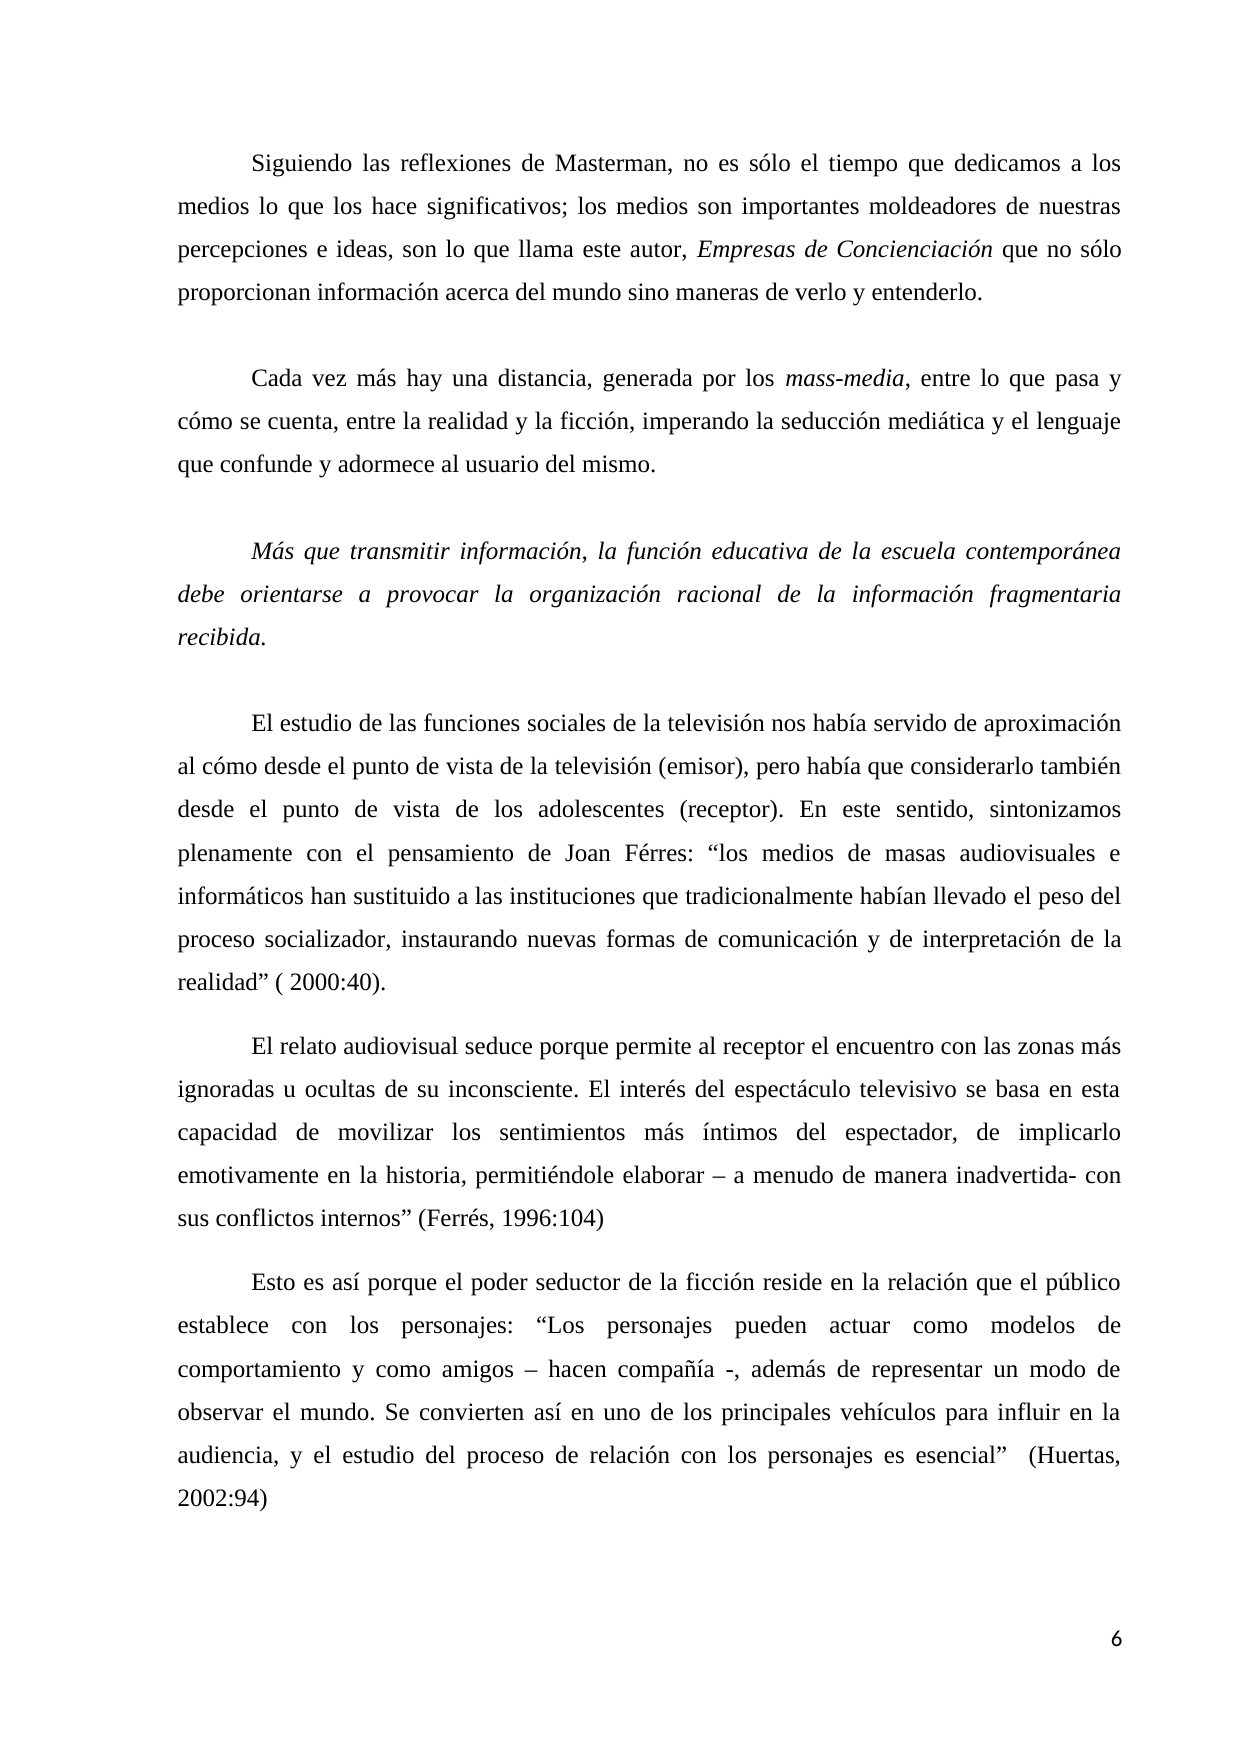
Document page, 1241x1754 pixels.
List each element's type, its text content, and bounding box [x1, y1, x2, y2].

text Cada vez más hay una distancia, generada por los mass-media, entre lo que pasa y cómo se cuenta, entre la realidad y la ficción, imperando la seducción mediática y el lenguaje que confunde y adormece al usuario del mismo. [177, 363, 1122, 478]
text El estudio de las funciones sociales de la televisión nos había servido de aproximación al cómo desde el punto de vista de la televisión (emisor), pero había que considerarlo también desde el punto de vista de los adolescentes (receptor). En este sentido, sintonizamos plenamente con el pensamiento de Joan Férres: “los medios de masas audiovisuales e informáticos han sustituido a las instituciones que tradicionalmente habían llevado el peso del proceso socializador, instaurando nuevas formas de comunicación y de interpretación de la realidad” ( 2000:40). [177, 708, 1122, 996]
text Esto es así porque el poder seductor de la ficción reside en la relación que el público establece con los personajes: “Los personajes pueden actuar como modelos de comportamiento y como amigos – hacen compañía -, además de representar un modo de observar el mundo. Se convierten así en uno de los principales vehículos para influir en la audiencia, y el estudio del proceso de relación con los personajes es esencial” (Huertas, 2002:94) [177, 1267, 1122, 1512]
text Más que transmitir información, la función educativa de la escuela contemporánea debe orientarse a provocar la organización racional de la información fragmentaria recibida. [177, 536, 1122, 651]
text El relato audiovisual seduce porque permite al receptor el encuentro con las zonas más ignoradas u ocultas de su inconsciente. El interés del espectáculo televisivo se basa en esta capacidad de movilizar los sentimientos más íntimos del espectador, de implicarlo emotivamente en la historia, permitiéndole elaborar – a menudo de manera inadvertida- con sus conflictos internos” (Ferrés, 1996:104) [177, 1031, 1122, 1232]
text Siguiendo las reflexiones de Masterman, no es sólo el tiempo que dedicamos a los medios lo que los hace significativos; los medios son importantes moldeadores de nuestras percepciones e ideas, son lo que llama este autor, Empresas de Concienciación que no sólo proporcionan información acerca del mundo sino maneras de verlo y entenderlo. [177, 148, 1122, 306]
